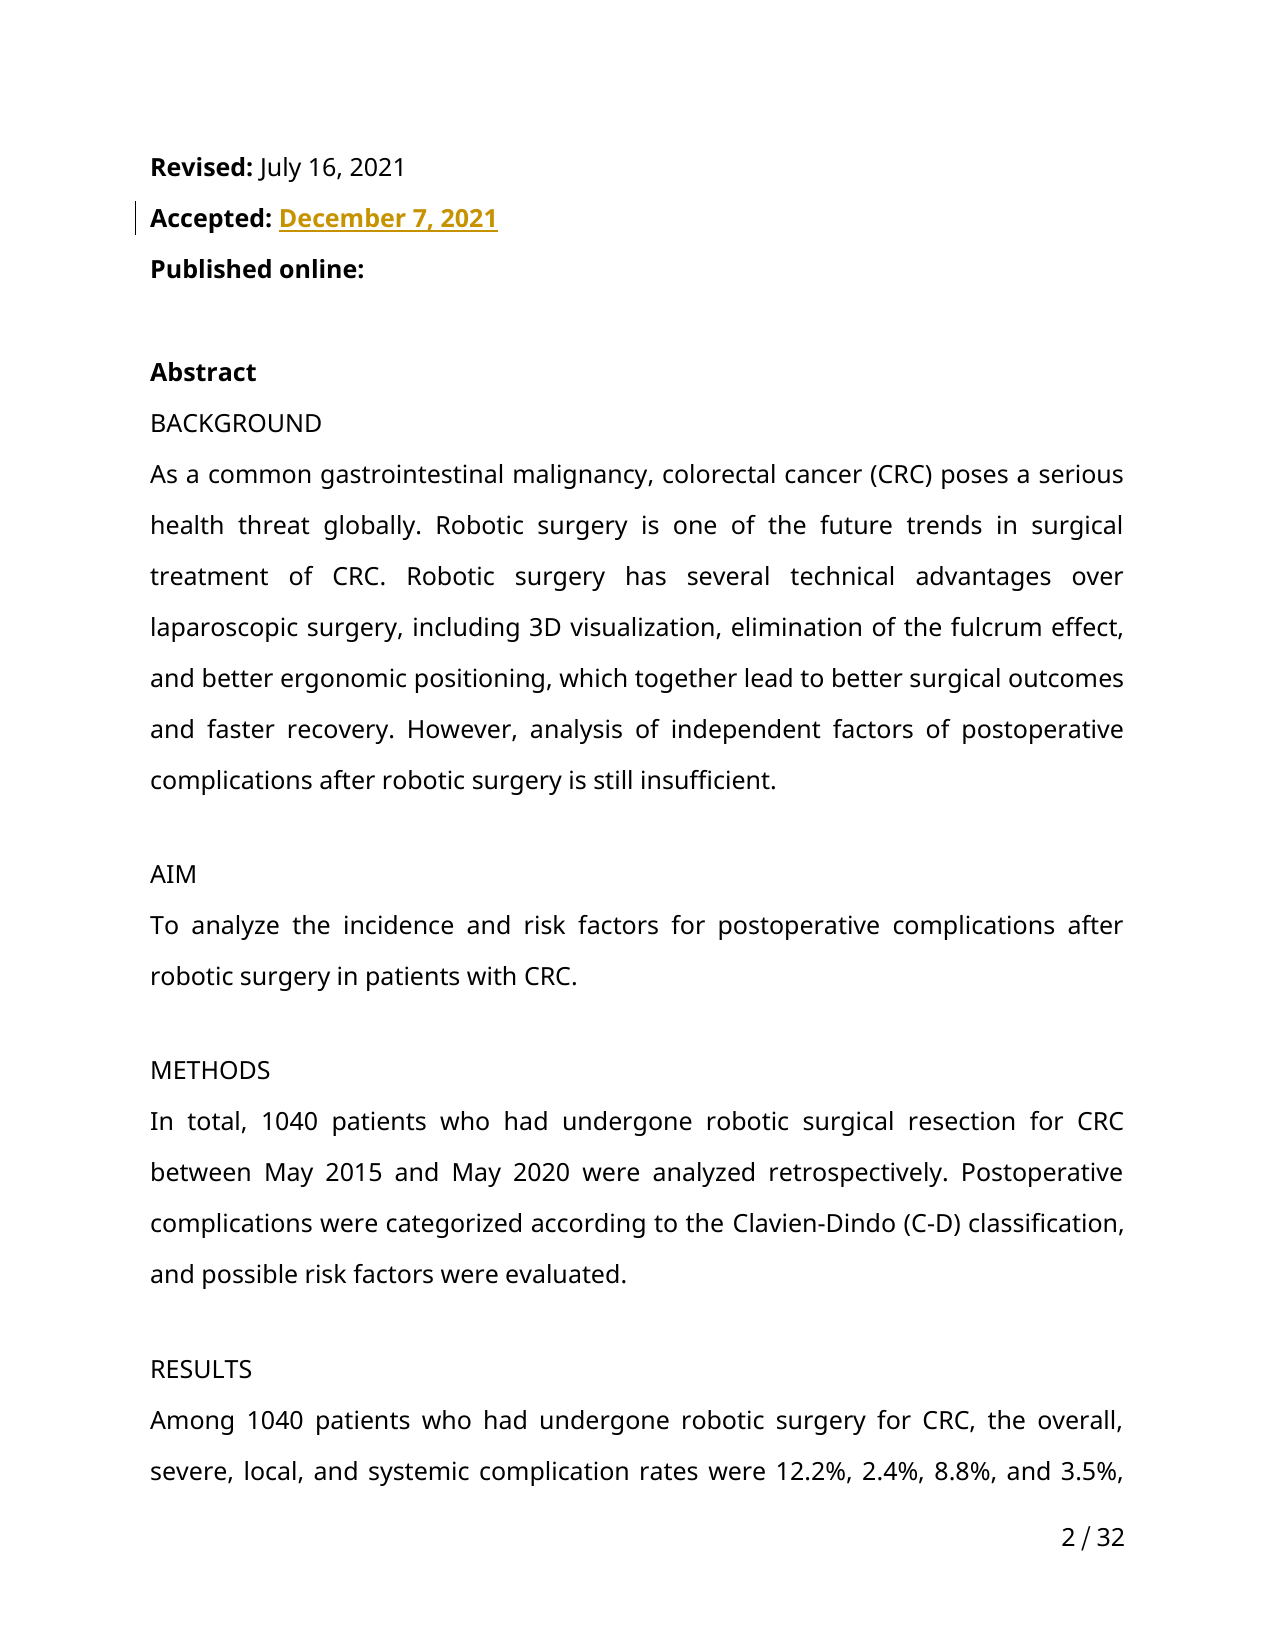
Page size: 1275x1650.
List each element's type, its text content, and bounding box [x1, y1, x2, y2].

text BACKGROUND [150, 405, 1125, 439]
text In total, 1040 patients who had undergone robotic surgical resection for CRC between May 2015 and May 2020 were analyzed retrospectively. Postoperative complications were categorized according to the Clavien-Dindo (C-D) classification, and possible risk factors were evaluated. [150, 1104, 1125, 1291]
text RESULTS [150, 1351, 1125, 1385]
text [150, 1402, 1125, 1487]
text AIM [150, 857, 1125, 891]
text To analyze the incidence and risk factors for postoperative complications after robotic surgery in patients with CRC. [150, 908, 1125, 993]
text Abstract [150, 354, 1125, 388]
text Published online: [150, 252, 1125, 286]
text Accepted: [150, 201, 1125, 235]
text As a common gastrointestinal malignancy, colorectal cancer (CRC) poses a serious health threat globally. Robotic surgery is one of the future trends in surgical treatment of CRC. Robotic surgery has several technical advantages over laparoscopic surgery, including 3D visualization, elimination of the fulcrum effect, and better ergonomic positioning, which together lead to better surgical outcomes and faster recovery. However, analysis of independent factors of postoperative complications after robotic surgery is still insufficient. [150, 456, 1125, 797]
text METHODS [150, 1053, 1125, 1087]
text Revised: July 16, 2021 [150, 150, 1125, 184]
